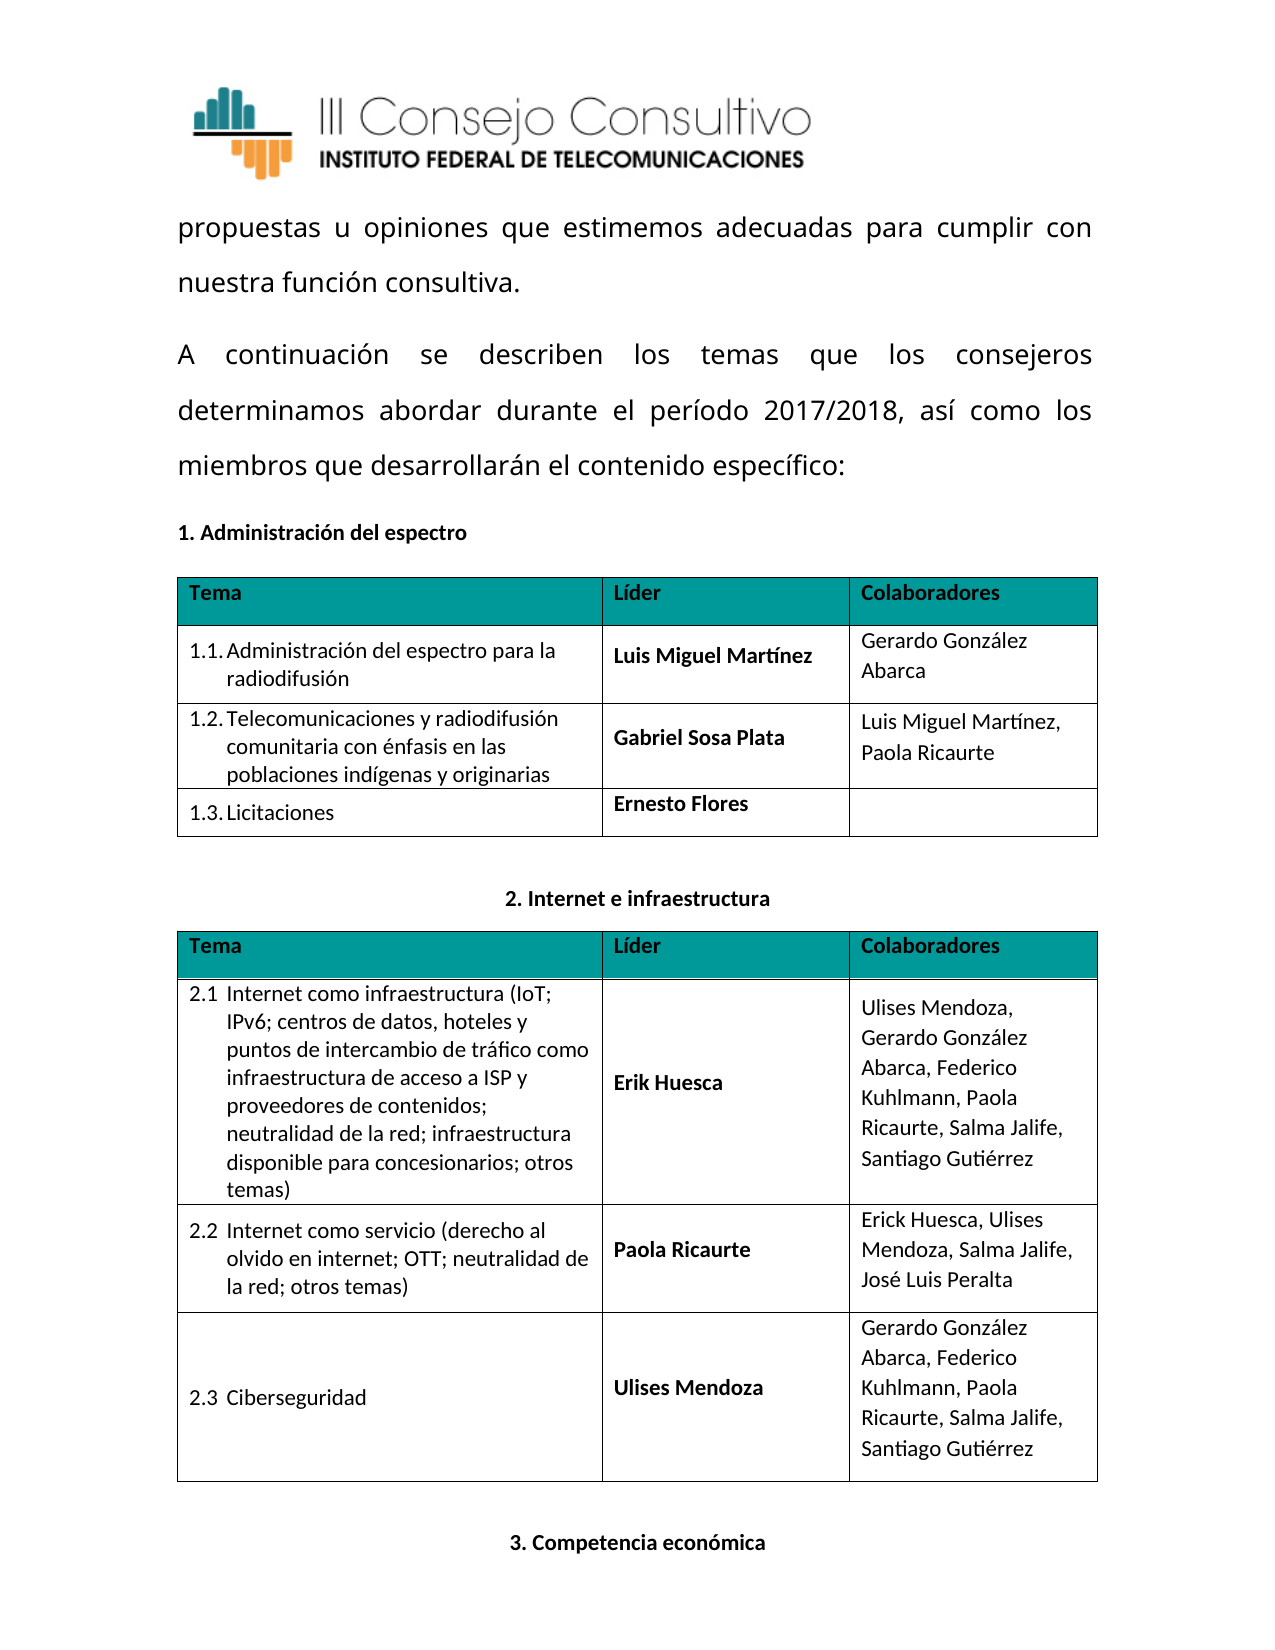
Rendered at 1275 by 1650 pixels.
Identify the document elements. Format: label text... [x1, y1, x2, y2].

table_cell Erick Huesca, Ulises Mendoza, Salma Jalife, José Luis Peralta [850, 1205, 1097, 1312]
table_cell Luis Miguel Martínez [603, 626, 849, 703]
table_header Tema [178, 932, 602, 978]
table_cell Paola Ricaurte [603, 1205, 849, 1312]
table_cell Administración del espectro para la radiodifusión [178, 626, 602, 703]
text 3. Competencia económica [177, 1528, 1098, 1556]
table_header Colaboradores [850, 932, 1097, 978]
table_header Líder [603, 932, 849, 978]
table_cell Gabriel Sosa Plata [603, 704, 849, 788]
table_cell Gerardo González Abarca [850, 626, 1097, 703]
table_cell Erik Huesca [603, 980, 849, 1204]
table_cell Internet como servicio (derecho al olvido en internet; OTT; neutralidad de la red; otros temas) [178, 1205, 602, 1312]
table_cell Ernesto Flores [603, 789, 849, 836]
table_cell Ulises Mendoza [603, 1313, 849, 1481]
table_header Colaboradores [850, 578, 1097, 625]
table_cell Licitaciones [178, 789, 602, 836]
table_cell Telecomunicaciones y radiodifusión comunitaria con énfasis en las poblaciones indígenas y originarias [178, 704, 602, 788]
table_cell Ciberseguridad [178, 1313, 602, 1481]
table_cell Luis Miguel Martínez, Paola Ricaurte [850, 704, 1097, 788]
table_cell Ulises Mendoza, Gerardo González Abarca, Federico Kuhlmann, Paola Ricaurte, Salma Jalife, Santiago Gutiérrez [850, 980, 1097, 1204]
text 1. Administración del espectro [177, 518, 1093, 546]
table_cell Internet como infraestructura (IoT; IPv6; centros de datos, hoteles y puntos de intercambio de tráfico como infraestructura de acceso a ISP y proveedores de contenidos; neutralidad de la red; infraestructura disponible para concesionarios; otros temas) [178, 980, 602, 1204]
table_header Tema [178, 578, 602, 625]
text 2. Internet e infraestructura [177, 884, 1098, 912]
table_header Líder [603, 578, 849, 625]
picture [177, 73, 828, 190]
text A continuación se describen los temas que los consejeros determinamos abordar durante el período 2017/2018, así como los miembros que desarrollarán el contenido específico: [177, 336, 1093, 483]
table_cell [850, 789, 1097, 836]
table_cell Gerardo González Abarca, Federico Kuhlmann, Paola Ricaurte, Salma Jalife, Santiago Gutiérrez [850, 1313, 1097, 1481]
